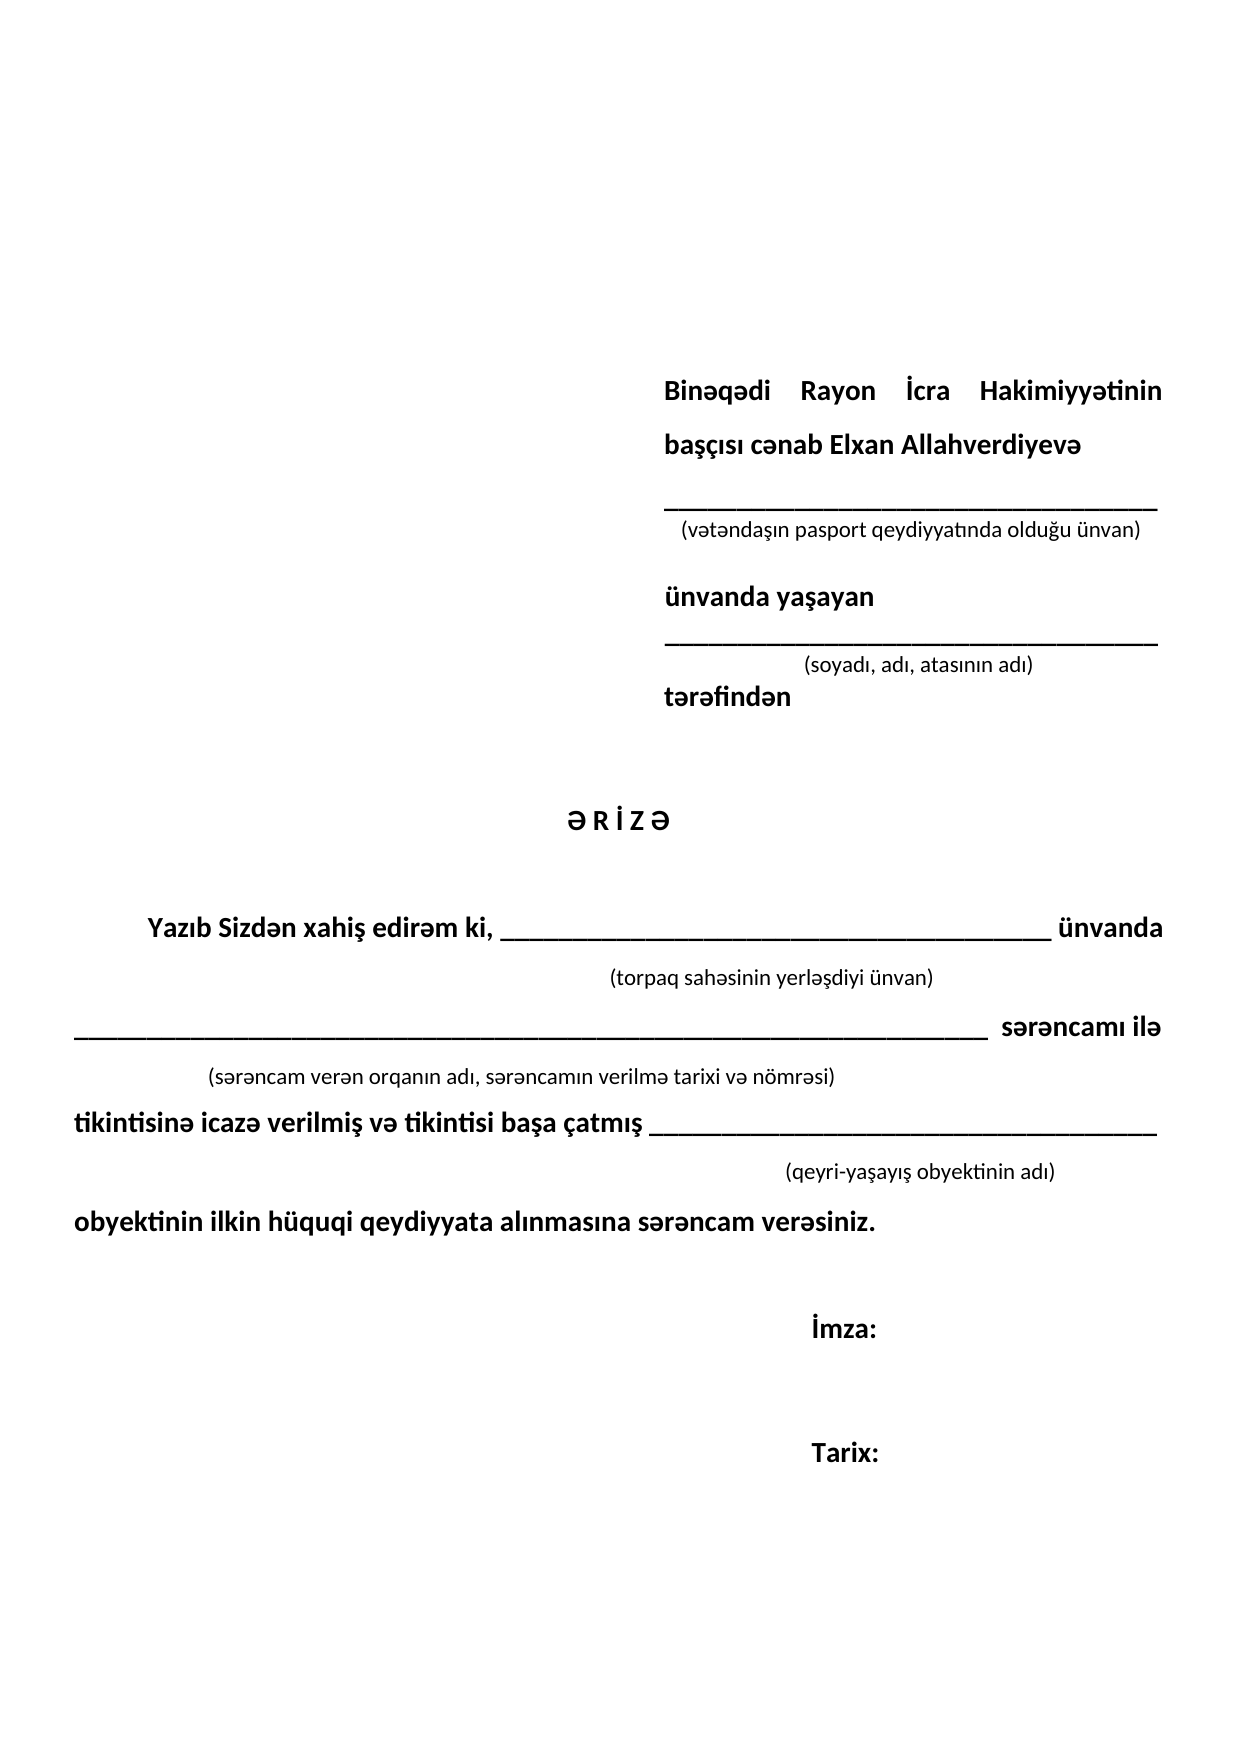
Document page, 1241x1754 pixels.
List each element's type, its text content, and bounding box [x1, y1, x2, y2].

text (torpaq sahəsinin yerləşdiyi ünvan) [74, 963, 1144, 991]
text obyektinin ilkin hüquqi qeydiyyata alınmasına sərəncam verəsiniz. [74, 1203, 1144, 1239]
text (soyadı, adı, atasının adı) [516, 650, 1162, 678]
text İmza: [261, 1310, 1162, 1346]
text Ə R İ Z Ə [74, 802, 1162, 838]
text tərəfindən [590, 678, 1162, 713]
text (vətəndaşın pasport qeydiyyatında olduğu ünvan) [516, 515, 1162, 543]
text ünvanda yaşayan __________________________________ [664, 578, 1162, 650]
text __________________________________ [664, 479, 1162, 515]
text (sərəncam verən orqanın adı, sərəncamın verilmə tarixi və nömrəsi) [74, 1062, 1144, 1090]
text tikintisinə icazə verilmiş və tikintisi başa çatmış ___________________________________ [74, 1104, 1167, 1139]
text (qeyri-yaşayış obyektinin adı) [74, 1157, 1144, 1185]
text _______________________________________________________________ sərəncamı ilə [74, 1008, 1167, 1044]
text Binəqədi Rayon İcra Hakimiyyətinin başçısı cənab Elxan Allahverdiyevə [664, 372, 1162, 461]
text Yazıb Sizdən xahiş edirəm ki, ______________________________________ ünvanda [74, 909, 1167, 945]
text Tarix: [261, 1434, 1162, 1469]
